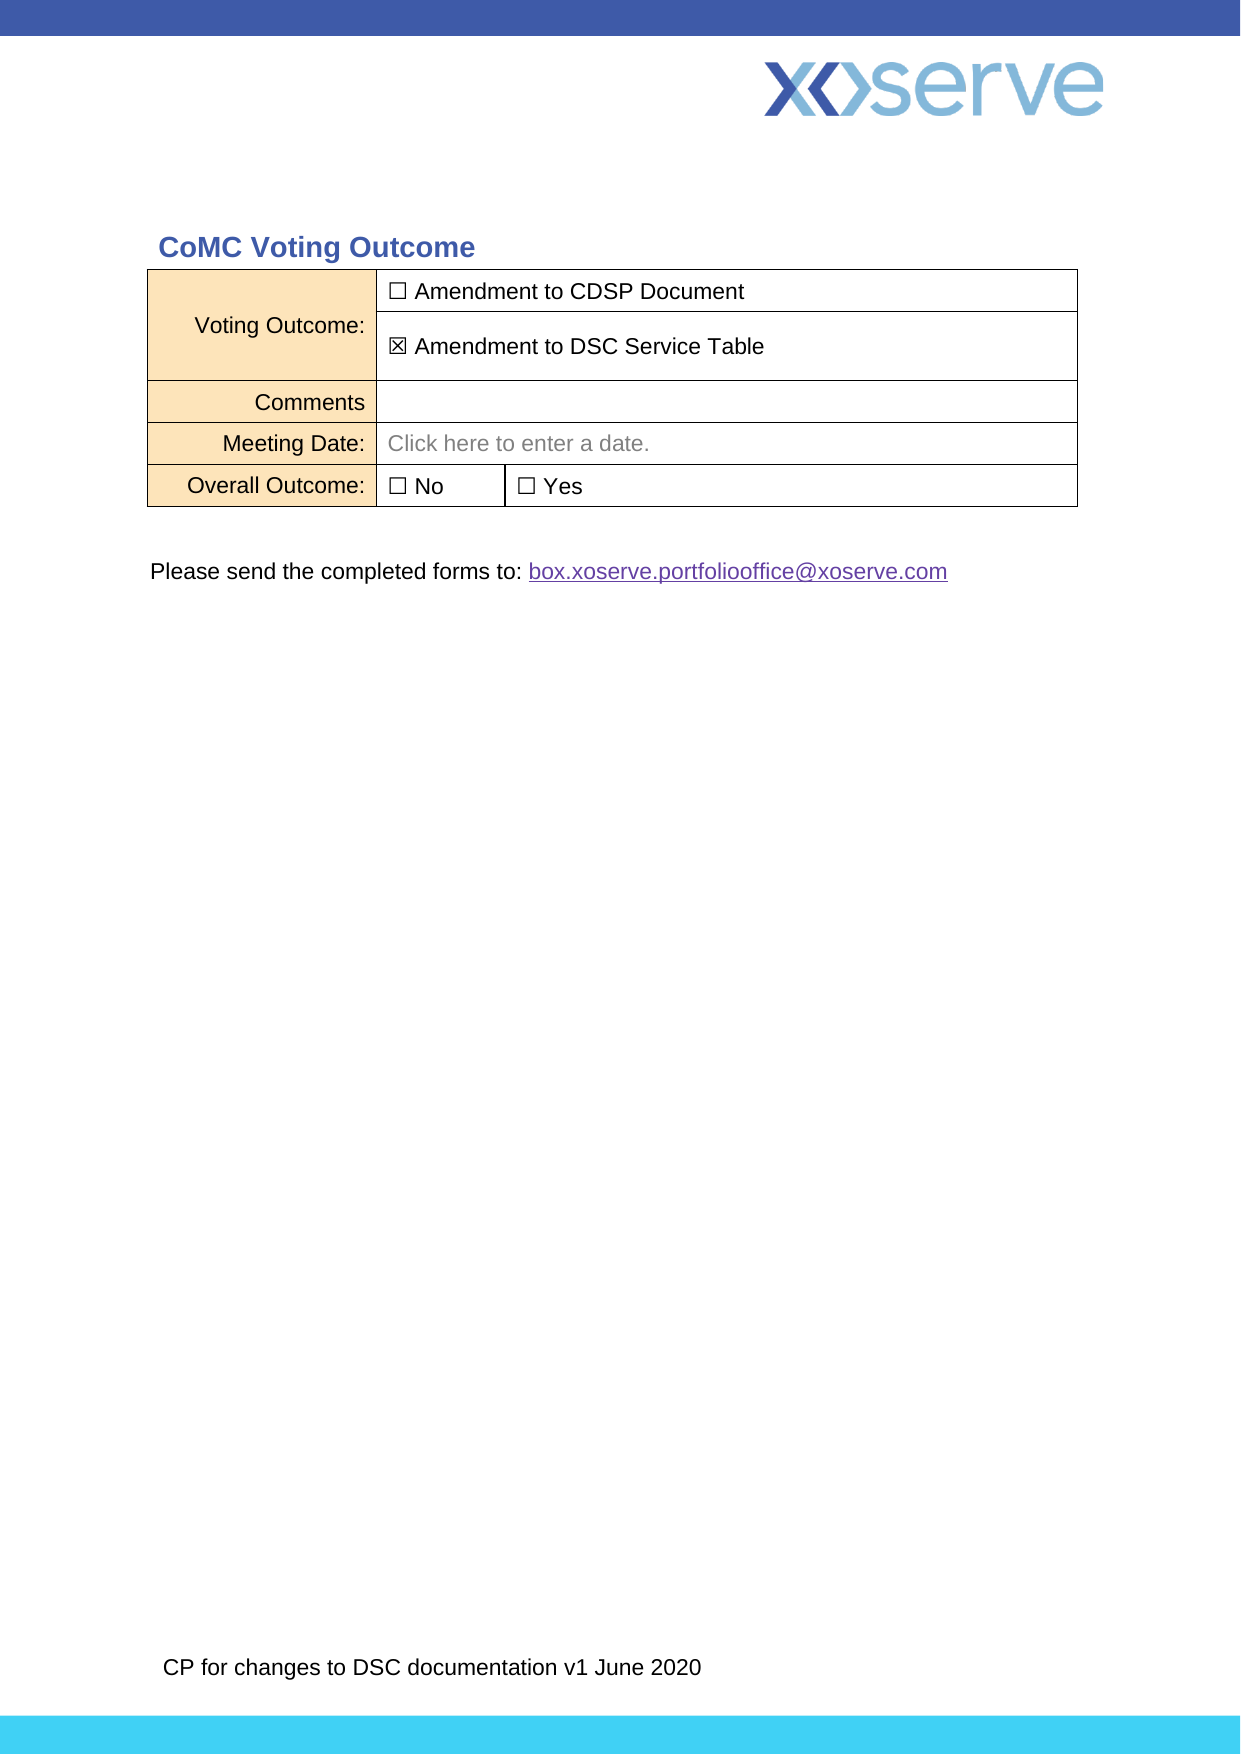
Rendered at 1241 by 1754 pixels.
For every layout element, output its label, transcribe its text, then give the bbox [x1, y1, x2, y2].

table_cell No [377, 465, 504, 506]
table_cell Meeting Date: [148, 423, 376, 464]
table_cell Amendment to DSC Service Table [377, 312, 1077, 380]
text Please send the completed forms to: box.xoserve.portfoliooffice@xoserve.com [150, 558, 1090, 584]
picture [764, 62, 1104, 116]
table_header Voting Outcome: [148, 270, 376, 380]
table_cell Comments [148, 381, 376, 422]
table_header Amendment to CDSP Document [377, 270, 1077, 311]
table_cell Yes [506, 465, 1077, 506]
table_cell [377, 381, 1077, 422]
table_cell Overall Outcome: [148, 465, 376, 506]
subtitle CoMC Voting Outcome [150, 230, 1090, 264]
